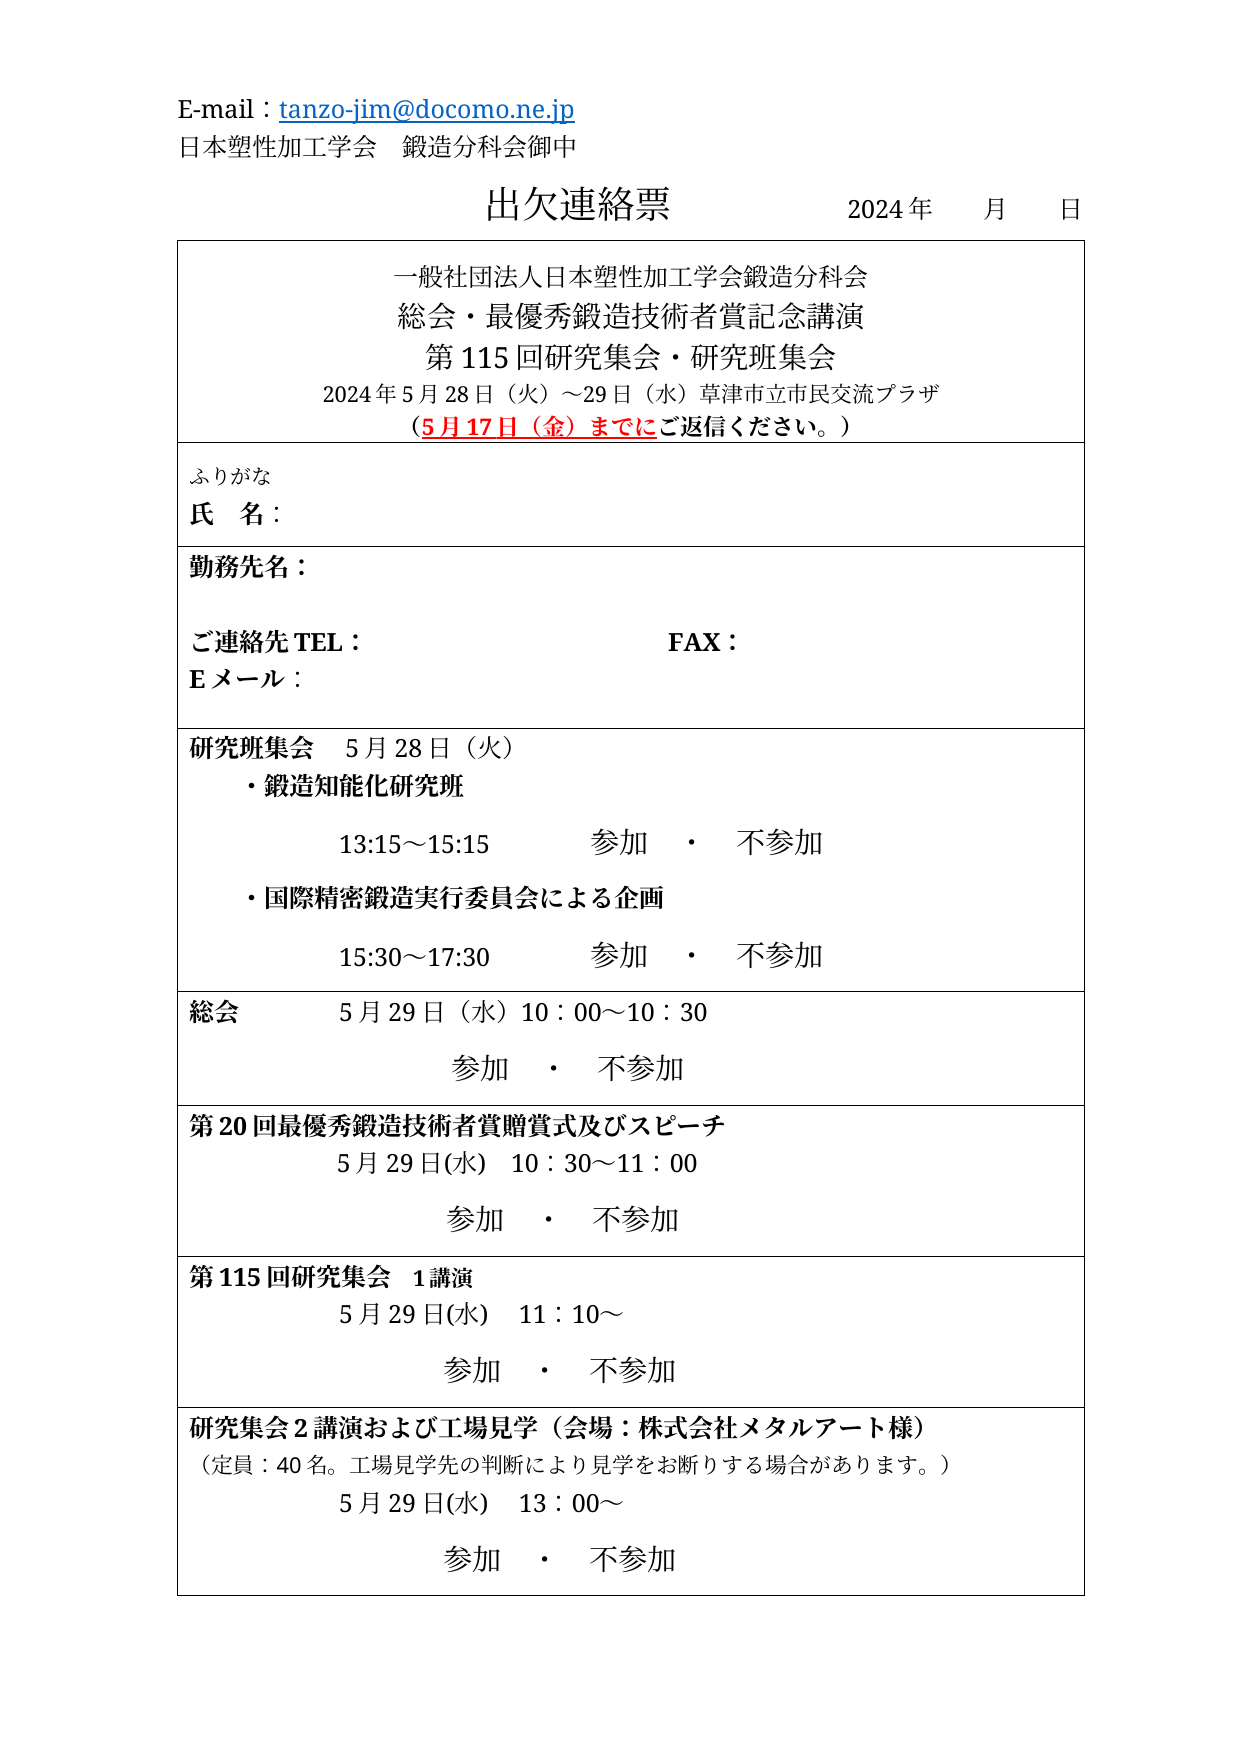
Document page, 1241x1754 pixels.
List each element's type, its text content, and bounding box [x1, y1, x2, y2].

text 日本塑性加工学会 鍛造分科会御中 [177, 127, 1165, 164]
table_cell ふりがな 氏 名： [178, 443, 1084, 546]
table_cell 勤務先名： ご連絡先TEL： FAX： Eメール： [178, 547, 1084, 727]
table_header 一般社団法人日本塑性加工学会鍛造分科会 総会・最優秀鍛造技術者賞記念講演 第115回研究集会・研究班集会 2024年5月28日（火）～29日（水）草津市立市民交流プラザ （5月17日（金）までにご返信ください。） [178, 241, 1084, 442]
table_cell 総会 5月29日（水）10：00～10：30 参加 ・ 不参加 [178, 992, 1084, 1104]
text 出欠連絡票 2024年 月 日 [177, 164, 1165, 239]
table_cell 第20回最優秀鍛造技術者賞贈賞式及びスピーチ 5月29日(水) 10：30～11：00 参加 ・ 不参加 [178, 1106, 1084, 1256]
table_cell 第115回研究集会 1講演 5月29日(水) 11：10～ 参加 ・ 不参加 [178, 1257, 1084, 1407]
table_cell 研究集会2講演および工場見学（会場：株式会社メタルアート様） （定員：40名。工場見学先の判断により見学をお断りする場合があります。） 5月29日(水) 13：00～ 参加 ・ 不参加 [178, 1408, 1084, 1595]
table_cell 研究班集会 5月28日（火） ・鍛造知能化研究班 13:15～15:15 参加 ・ 不参加 ・国際精密鍛造実行委員会による企画 15:30～17:30 参加 ・ 不参加 [178, 729, 1084, 991]
text E-mail：tanzo-jim@docomo.ne.jp [177, 89, 1165, 127]
